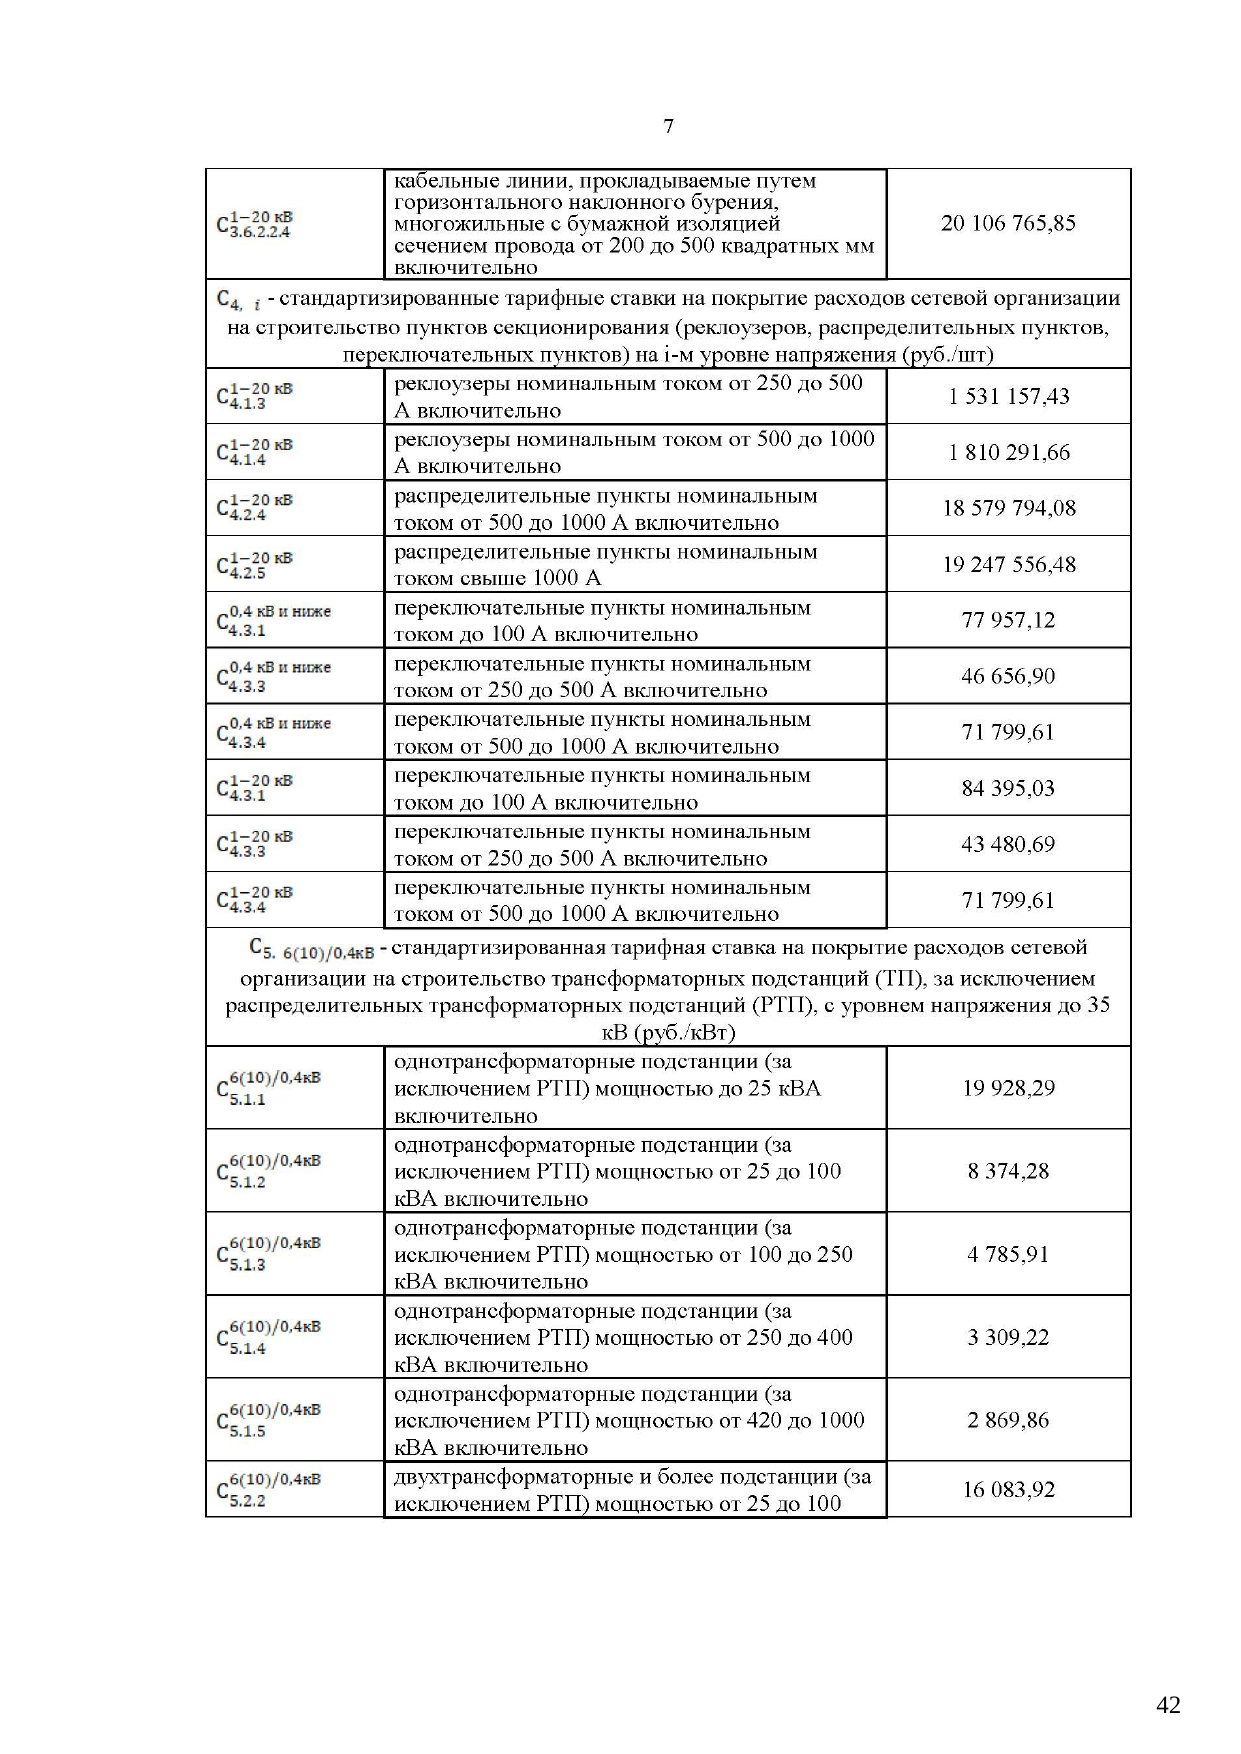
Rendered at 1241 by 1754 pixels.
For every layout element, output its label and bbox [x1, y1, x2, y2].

picture [103, 88, 1182, 1613]
